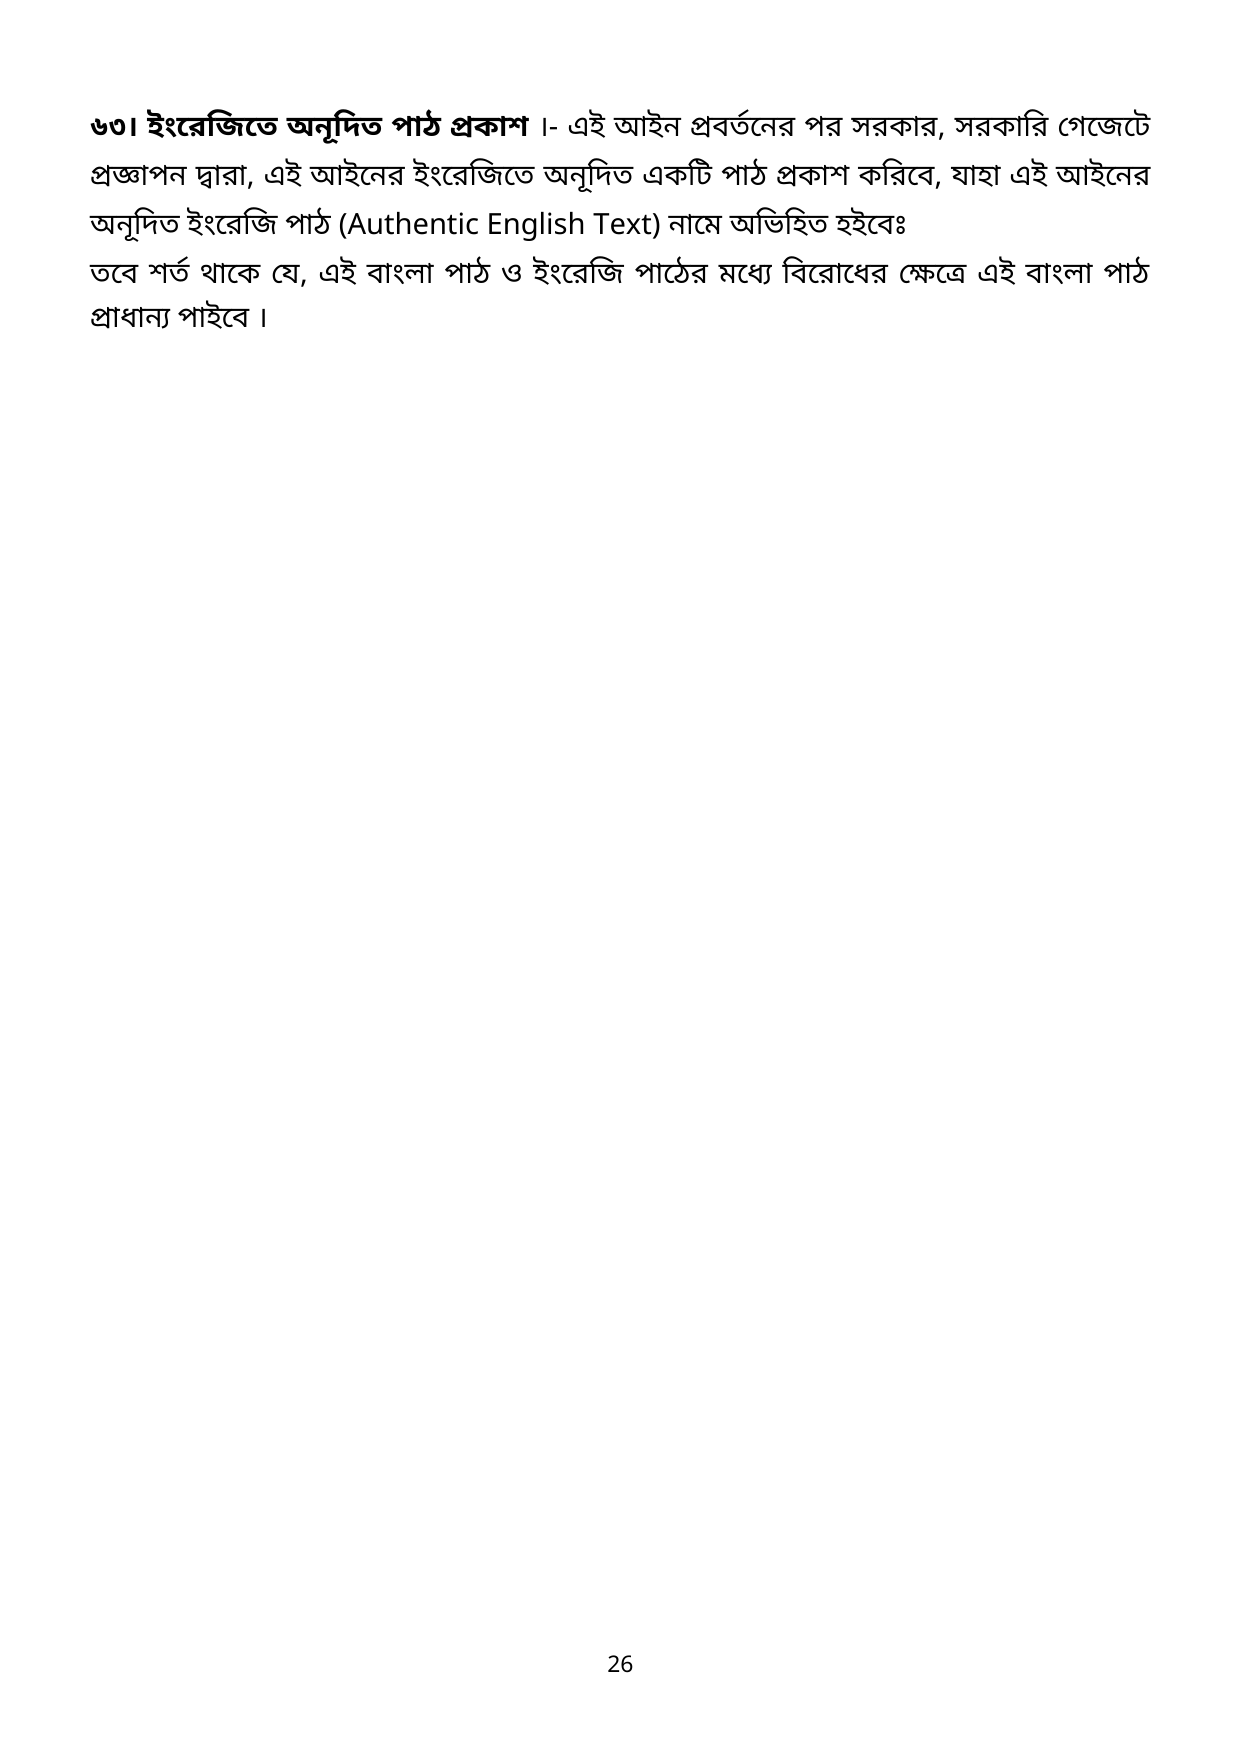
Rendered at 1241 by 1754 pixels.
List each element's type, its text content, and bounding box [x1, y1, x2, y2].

text তবে শর্ত থাকে যে, এই বাংলা পাঠ ও ইংরেজি পাঠের মধ্যে বিরোধের ক্ষেত্রে এই বাংলা পাঠ প্রাধান্য পাইবে । [90, 252, 1150, 340]
text ৬৩। ইংরেজিতে অনূদিত পাঠ প্রকাশ ।- এই আইন প্রবর্তনের পর সরকার, সরকারি গেজেটে প্রজ্ঞাপন দ্বারা, এই আইনের ইংরেজিতে অনূদিত একটি পাঠ প্রকাশ করিবে, যাহা এই আইনের অনূদিত ইংরেজি পাঠ (Authentic English Text) নামে অভিহিত হইবেঃ [90, 105, 1150, 246]
